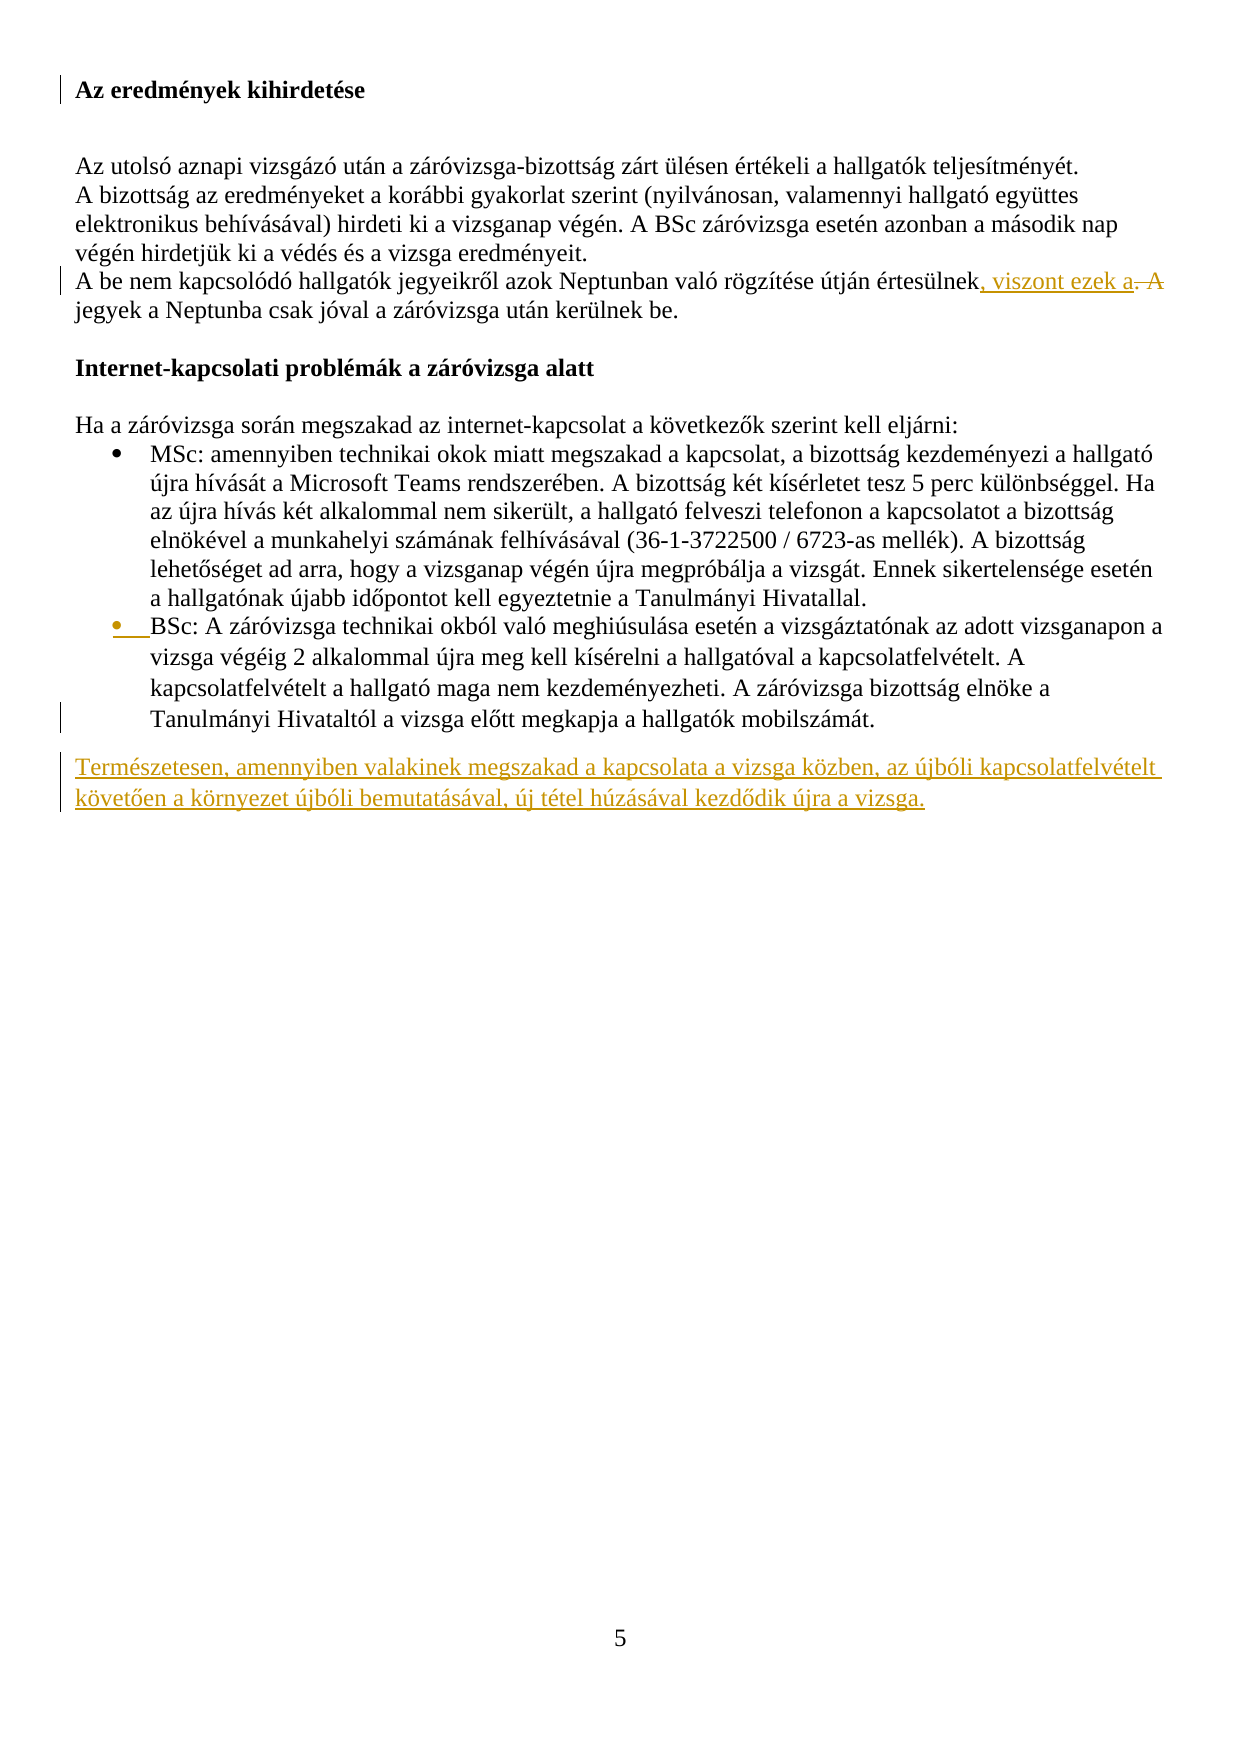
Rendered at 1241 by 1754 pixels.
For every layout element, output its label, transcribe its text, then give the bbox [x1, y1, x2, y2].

list BSc: A záróvizsga technikai okból való meghiúsulása esetén a vizsgáztatónak az adott vizsganapon a vizsga végéig 2 alkalommal újra meg kell kísérelni a hallgatóval a kapcsolatfelvételt. A kapcsolatfelvételt a hallgató maga nem kezdeményezheti. A záróvizsga bizottság elnöke a Tanulmányi Hivataltól a vizsga előtt megkapja a hallgatók mobilszámát. [112, 611, 1165, 733]
text Internet-kapcsolati problémák a záróvizsga alatt [75, 353, 1165, 381]
text Az utolsó aznapi vizsgázó után a záróvizsga-bizottság zárt ülésen értékeli a hallgatók teljesítményét. [75, 151, 1165, 180]
text Ha a záróvizsga során megszakad az internet-kapcsolat a következők szerint kell eljárni: [75, 410, 1165, 439]
text A be nem kapcsolódó hallgatók jegyeikről azok Neptunban való rögzítése útján értesülnek jegyek a Neptunba csak jóval a záróvizsga után kerülnek be. [75, 266, 1165, 324]
list MSc: amennyiben technikai okok miatt megszakad a kapcsolat, a bizottság kezdeményezi a hallgató újra hívását a Microsoft Teams rendszerében. A bizottság két kísérletet tesz 5 perc különbséggel. Ha az újra hívás két alkalommal nem sikerült, a hallgató felveszi telefonon a kapcsolatot a bizottság elnökével a munkahelyi számának felhívásával (36-1-3722500 / 6723-as mellék). A bizottság lehetőséget ad arra, hogy a vizsganap végén újra megpróbálja a vizsgát. Ennek sikertelensége esetén a hallgatónak újabb időpontot kell egyeztetnie a Tanulmányi Hivatallal. [112, 439, 1165, 611]
text Az eredmények kihirdetése [75, 75, 1165, 104]
text A bizottság az eredményeket a korábbi gyakorlat szerint (nyilvánosan, valamennyi hallgató együttes elektronikus behívásával) hirdeti ki a vizsganap végén. A BSc záróvizsga esetén azonban a második nap végén hirdetjük ki a védés és a vizsga eredményeit. [75, 180, 1165, 266]
